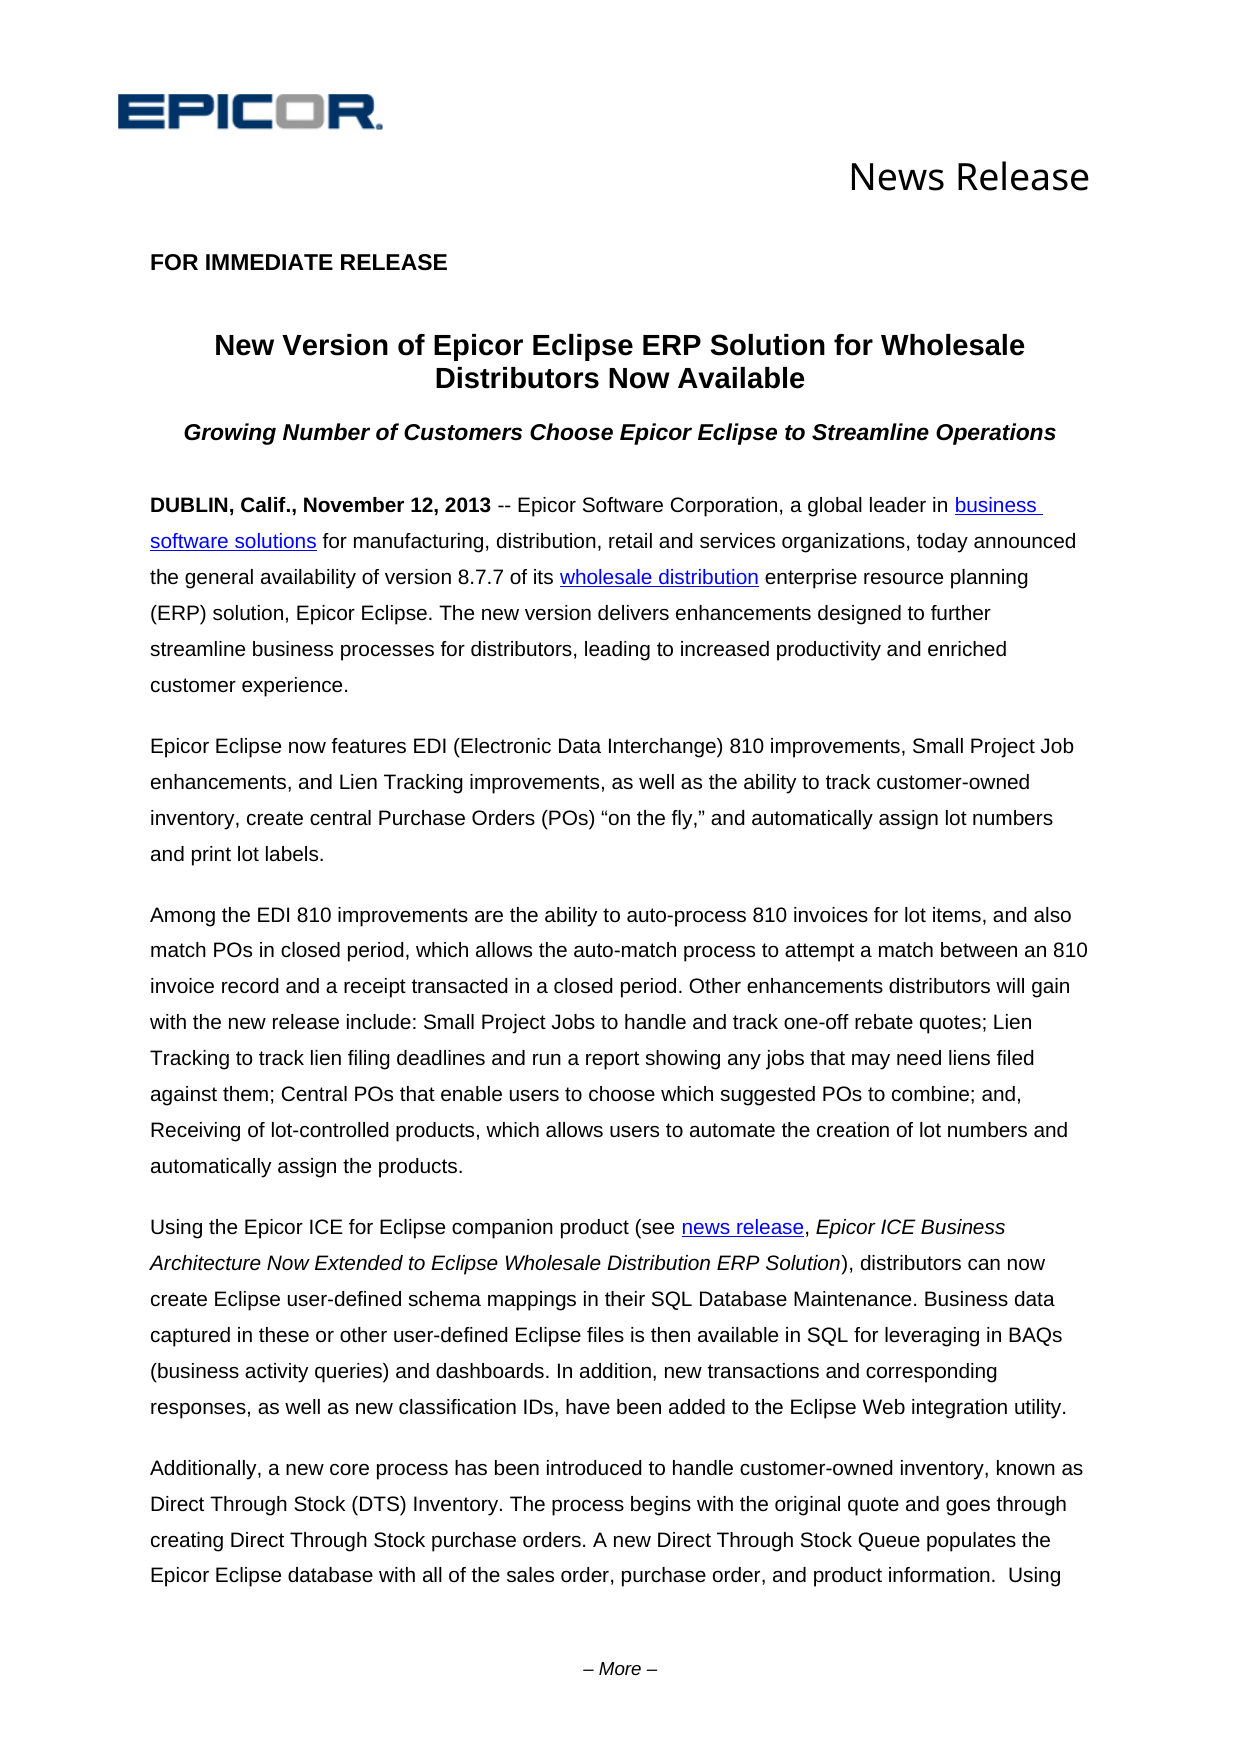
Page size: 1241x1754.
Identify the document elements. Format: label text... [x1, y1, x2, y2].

text Epicor Eclipse now features EDI (Electronic Data Interchange) 810 improvements, Small Project Job enhancements, and Lien Tracking improvements, as well as the ability to track customer-owned inventory, create central Purchase Orders (POs) “on the fly,” and automatically assign lot numbers and print lot labels. [150, 734, 1090, 865]
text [150, 1456, 1090, 1587]
subtitle New Version of Epicor Eclipse ERP Solution for Wholesale Distributors Now Available [150, 328, 1090, 395]
text DUBLIN, Calif., November 12, 2013 -- Epicor Software Corporation, a global leader in business software solutions for manufacturing, distribution, retail and services organizations, today announced the general availability of version 8.7.7 of its wholesale distribution enterprise resource planning (ERP) solution, Epicor Eclipse. The new version delivers enhancements designed to further streamline business processes for distributors, leading to increased productivity and enriched customer experience. [150, 493, 1090, 697]
picture [112, 75, 389, 150]
text Using the Epicor ICE for Eclipse companion product (see news release, Epicor ICE Business Architecture Now Extended to Eclipse Wholesale Distribution ERP Solution), distributors can now create Eclipse user-defined schema mappings in their SQL Database Maintenance. Business data captured in these or other user-defined Eclipse files is then available in SQL for leveraging in BAQs (business activity queries) and dashboards. In addition, new transactions and corresponding responses, as well as new classification IDs, have been added to the Eclipse Web integration utility. [150, 1215, 1090, 1418]
text Growing Number of Customers Choose Epicor Eclipse to Streamline Operations [150, 419, 1090, 445]
text Among the EDI 810 improvements are the ability to auto-process 810 invoices for lot items, and also match POs in closed period, which allows the auto-match process to attempt a match between an 810 invoice record and a receipt transacted in a closed period. Other enhancements distributors will gain with the new release include: Small Project Jobs to handle and track one-off rebate quotes; Lien Tracking to track lien filing deadlines and run a report showing any jobs that may need liens filed against them; Central POs that enable users to choose which suggested POs to combine; and, Receiving of lot-controlled products, which allows users to automate the creation of lot numbers and automatically assign the products. [150, 902, 1090, 1178]
subtitle FOR IMMEDIATE RELEASE [150, 249, 1090, 275]
